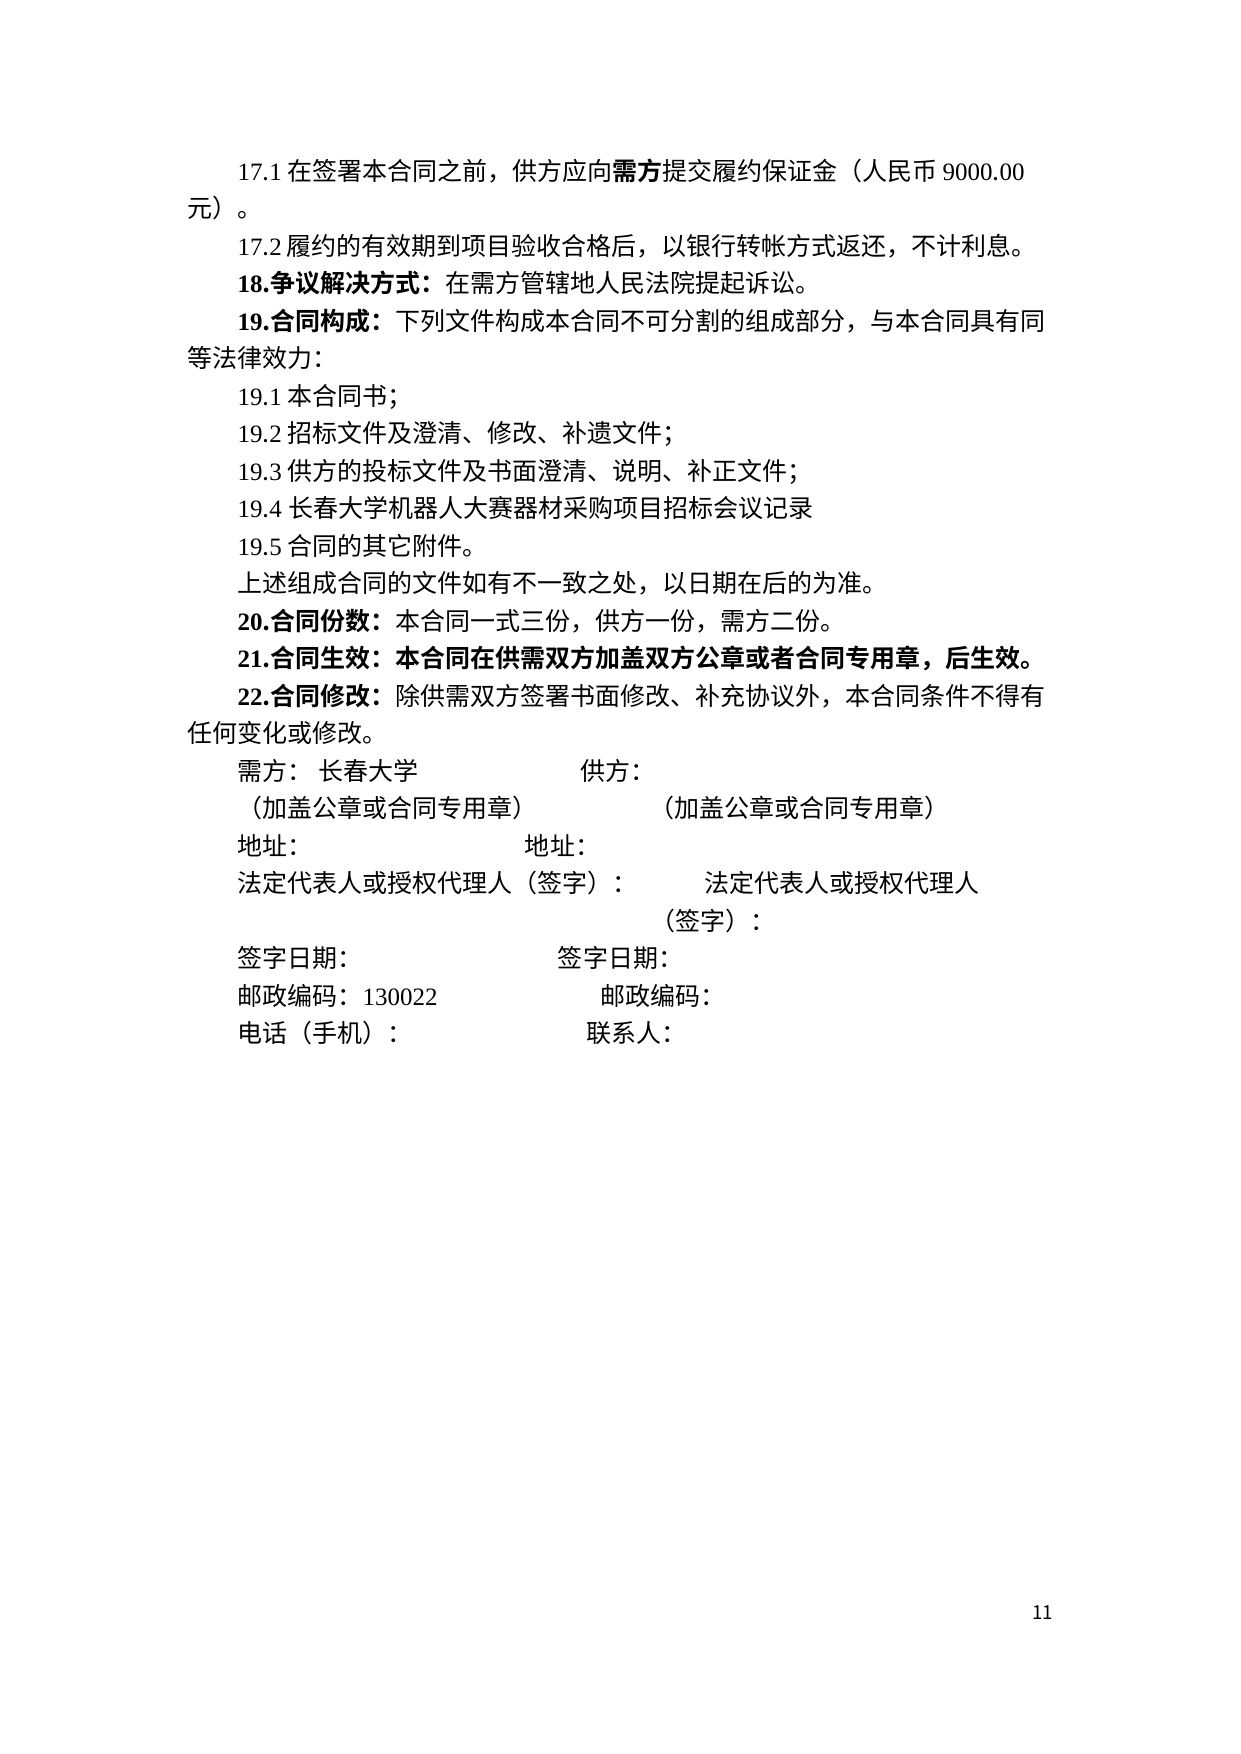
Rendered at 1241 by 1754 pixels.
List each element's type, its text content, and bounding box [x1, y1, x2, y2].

text 法定代表人或授权代理人（签字）： 法定代表人或授权代理人 [187, 862, 1053, 900]
text 17.2履约的有效期到项目验收合格后，以银行转帐方式返还，不计利息。 [187, 225, 1053, 262]
text 19.2 招标文件及澄清、修改、补遗文件； [187, 412, 1053, 450]
text 19.5 合同的其它附件。 [187, 525, 1053, 562]
text 17.1 在签署本合同之前，供方应向需方提交履约保证金（人民币9000.00元）。 [187, 150, 1053, 225]
text 19.4 长春大学机器人大赛器材采购项目招标会议记录 [187, 487, 1053, 525]
text （签字）： [187, 900, 1003, 937]
text 22.合同修改：除供需双方签署书面修改、补充协议外，本合同条件不得有任何变化或修改。 [187, 675, 1053, 750]
text 电话（手机）： 联系人： [187, 1012, 1053, 1050]
text 地址： 地址： [187, 825, 1053, 862]
text （加盖公章或合同专用章） （加盖公章或合同专用章） [187, 787, 1053, 825]
text 邮政编码：130022 邮政编码： [187, 975, 1053, 1012]
text 19.1 本合同书； [187, 375, 1053, 412]
text 18.争议解决方式：在需方管辖地人民法院提起诉讼。 [187, 262, 1053, 300]
text 需方： 长春大学 供方： [187, 750, 1053, 787]
text 19.合同构成：下列文件构成本合同不可分割的组成部分，与本合同具有同等法律效力： [187, 300, 1053, 375]
text 21.合同生效：本合同在供需双方加盖双方公章或者合同专用章，后生效。 [187, 637, 1053, 675]
text 19.3 供方的投标文件及书面澄清、说明、补正文件； [187, 450, 1053, 487]
text 签字日期： 签字日期： [187, 937, 1053, 975]
text 上述组成合同的文件如有不一致之处，以日期在后的为准。 [187, 562, 1053, 600]
text 20.合同份数：本合同一式三份，供方一份，需方二份。 [187, 600, 1053, 637]
